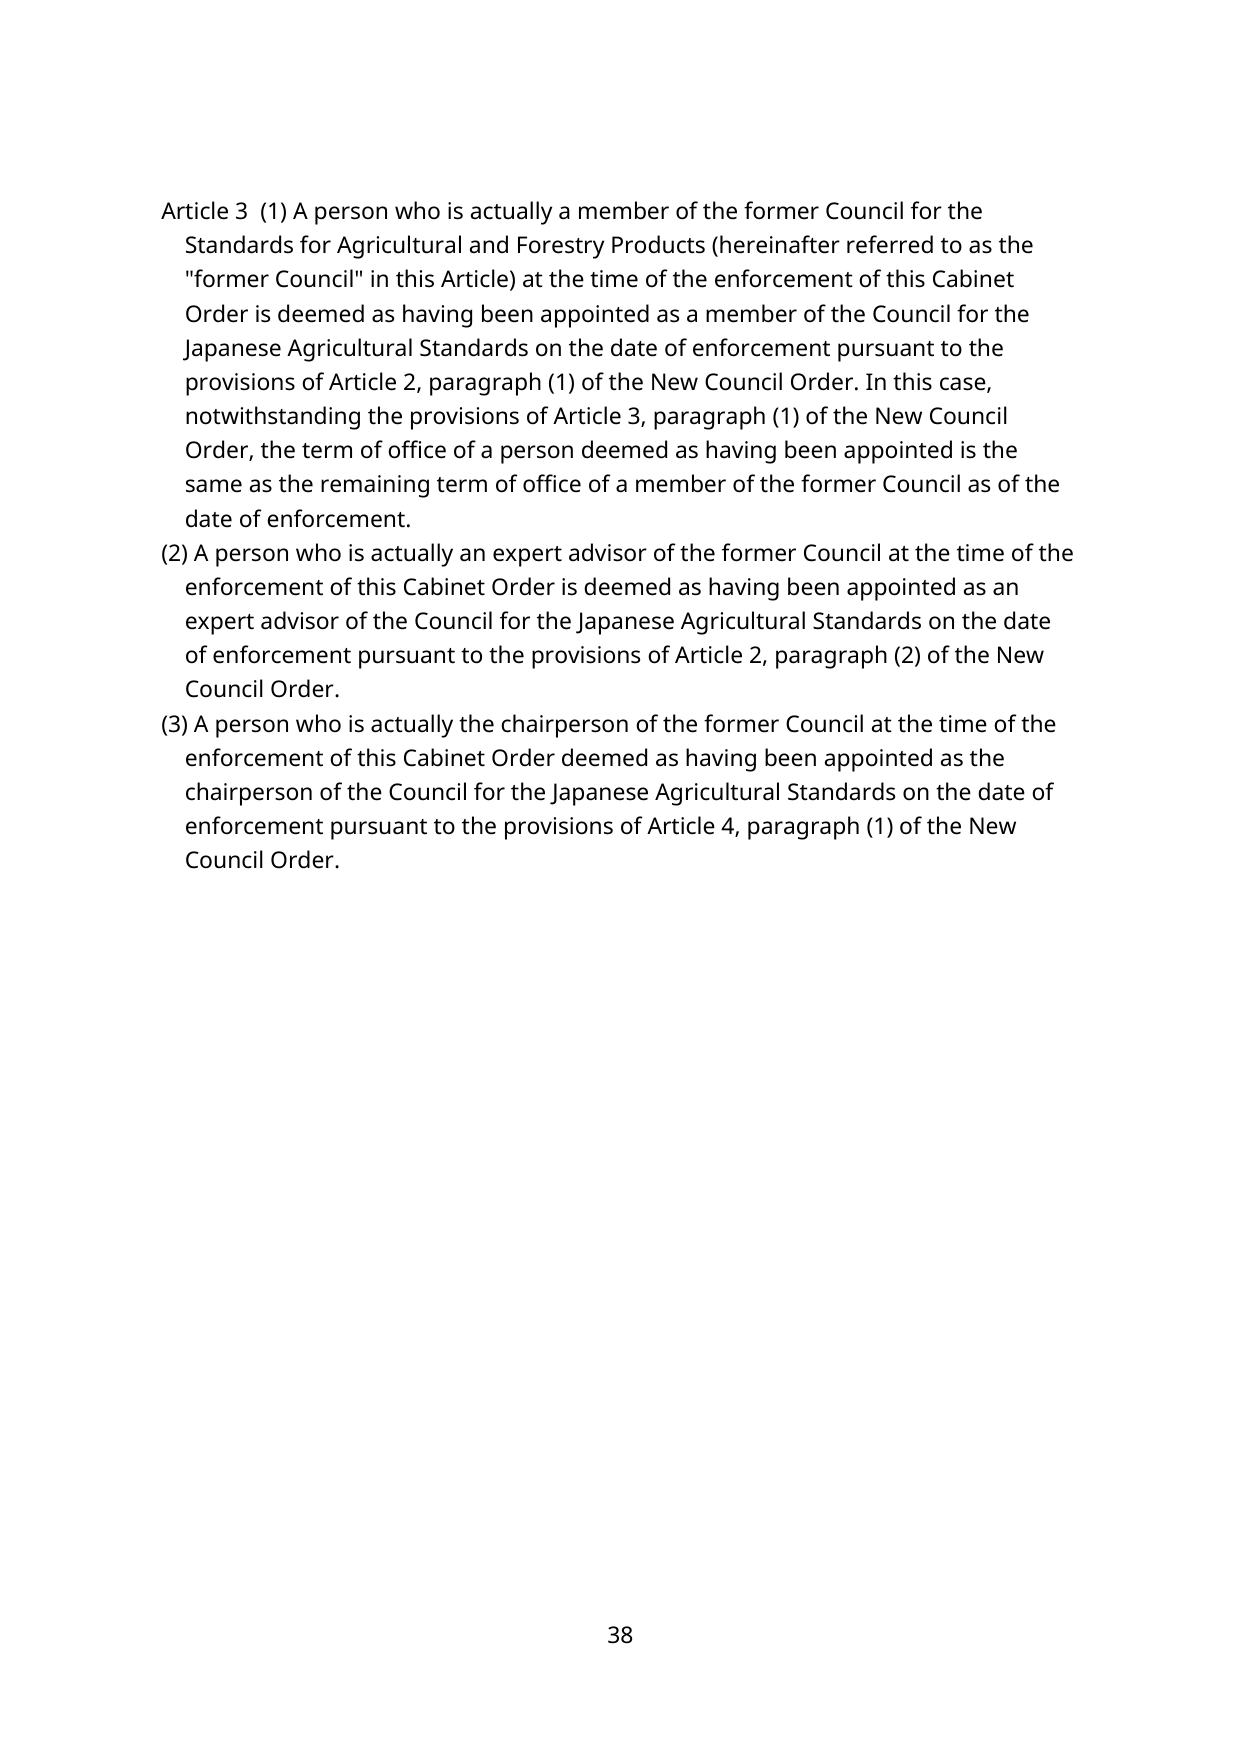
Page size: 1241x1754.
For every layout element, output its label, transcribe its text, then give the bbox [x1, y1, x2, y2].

text (3) A person who is actually the chairperson of the former Council at the time of the enforcement of this Cabinet Order deemed as having been appointed as the chairperson of the Council for the Japanese Agricultural Standards on the date of enforcement pursuant to the provisions of Article 4, paragraph (1) of the New Council Order. [161, 706, 1079, 877]
text (2) A person who is actually an expert advisor of the former Council at the time of the enforcement of this Cabinet Order is deemed as having been appointed as an expert advisor of the Council for the Japanese Agricultural Standards on the date of enforcement pursuant to the provisions of Article 2, paragraph (2) of the New Council Order. [161, 535, 1079, 706]
text Article 3 (1) A person who is actually a member of the former Council for the Standards for Agricultural and Forestry Products (hereinafter referred to as the "former Council" in this Article) at the time of the enforcement of this Cabinet Order is deemed as having been appointed as a member of the Council for the Japanese Agricultural Standards on the date of enforcement pursuant to the provisions of Article 2, paragraph (1) of the New Council Order. In this case, notwithstanding the provisions of Article 3, paragraph (1) of the New Council Order, the term of office of a person deemed as having been appointed is the same as the remaining term of office of a member of the former Council as of the date of enforcement. [161, 194, 1079, 535]
